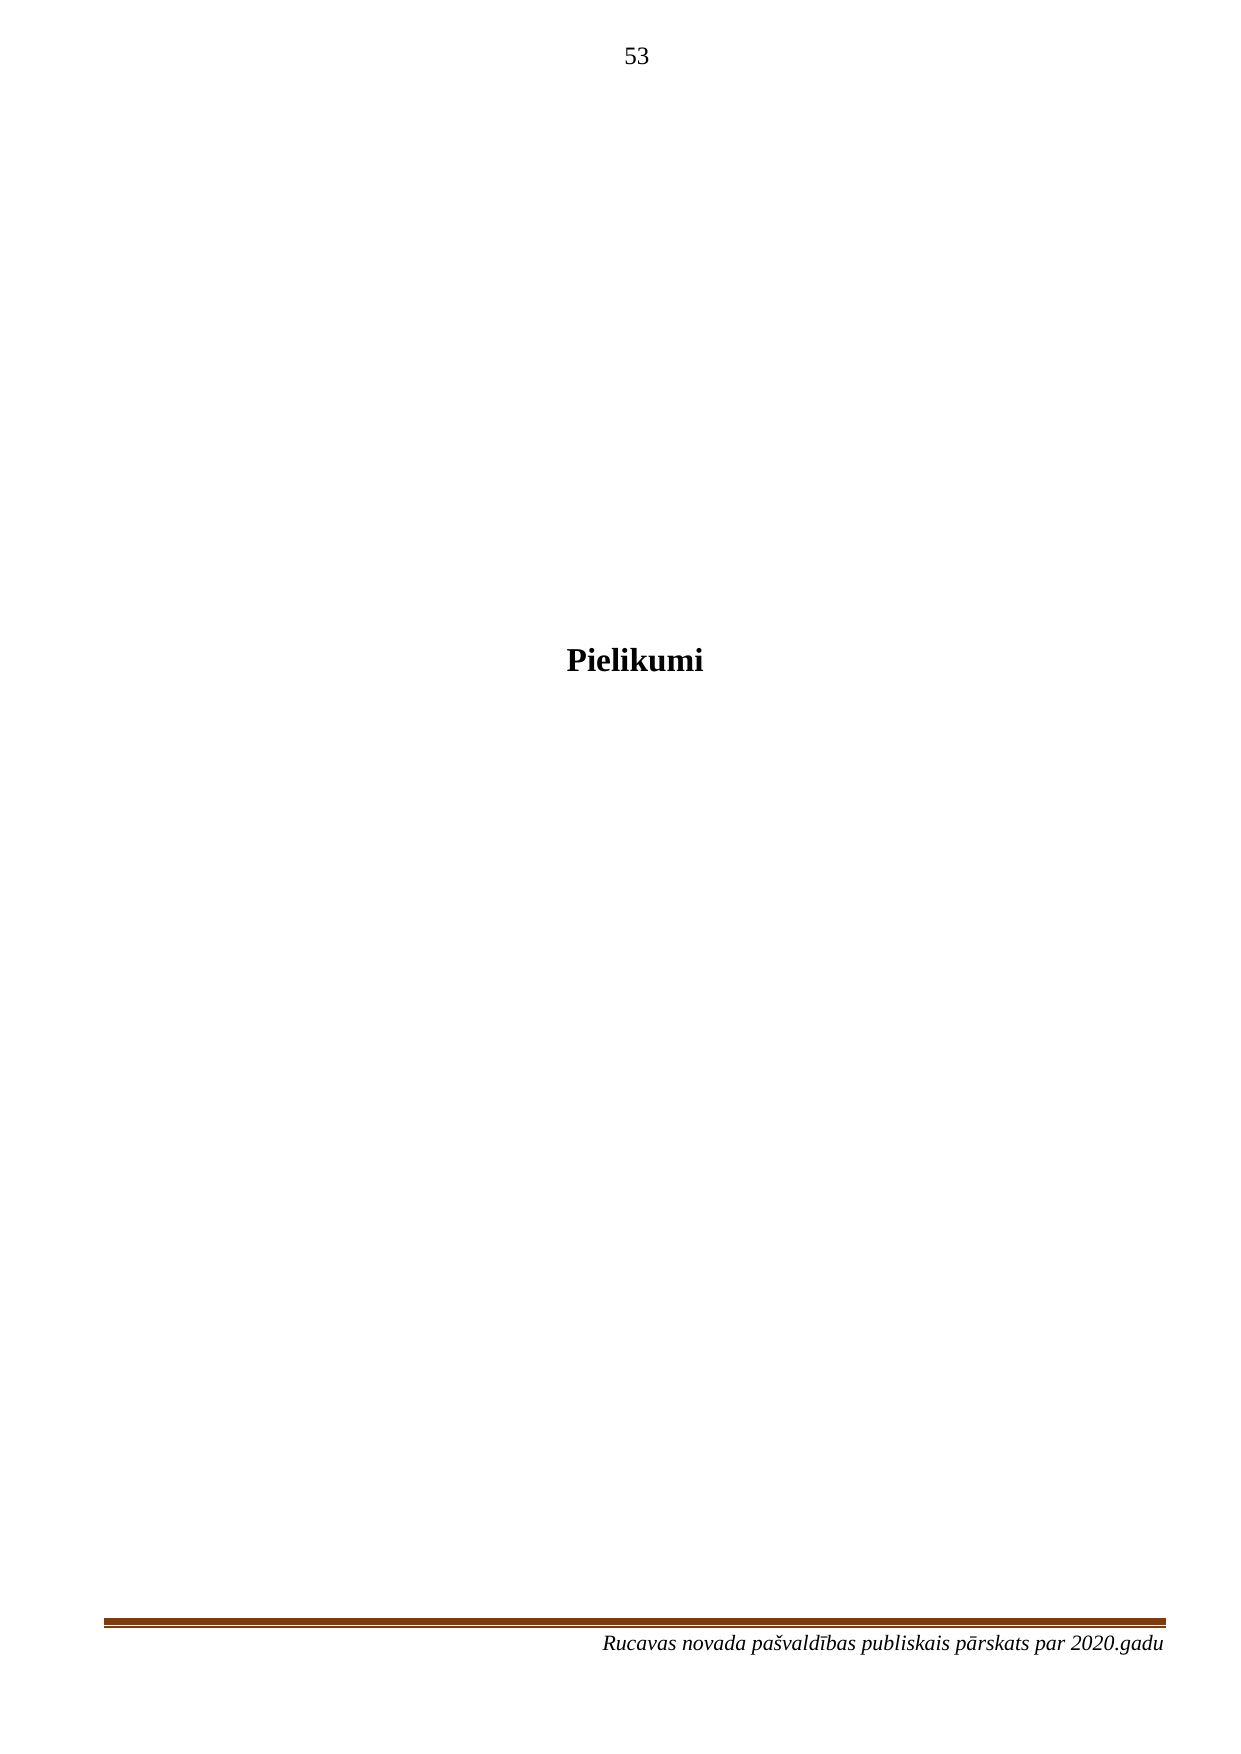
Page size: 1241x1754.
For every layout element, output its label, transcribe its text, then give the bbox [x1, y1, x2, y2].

subtitle Pielikumi [103, 641, 1166, 679]
